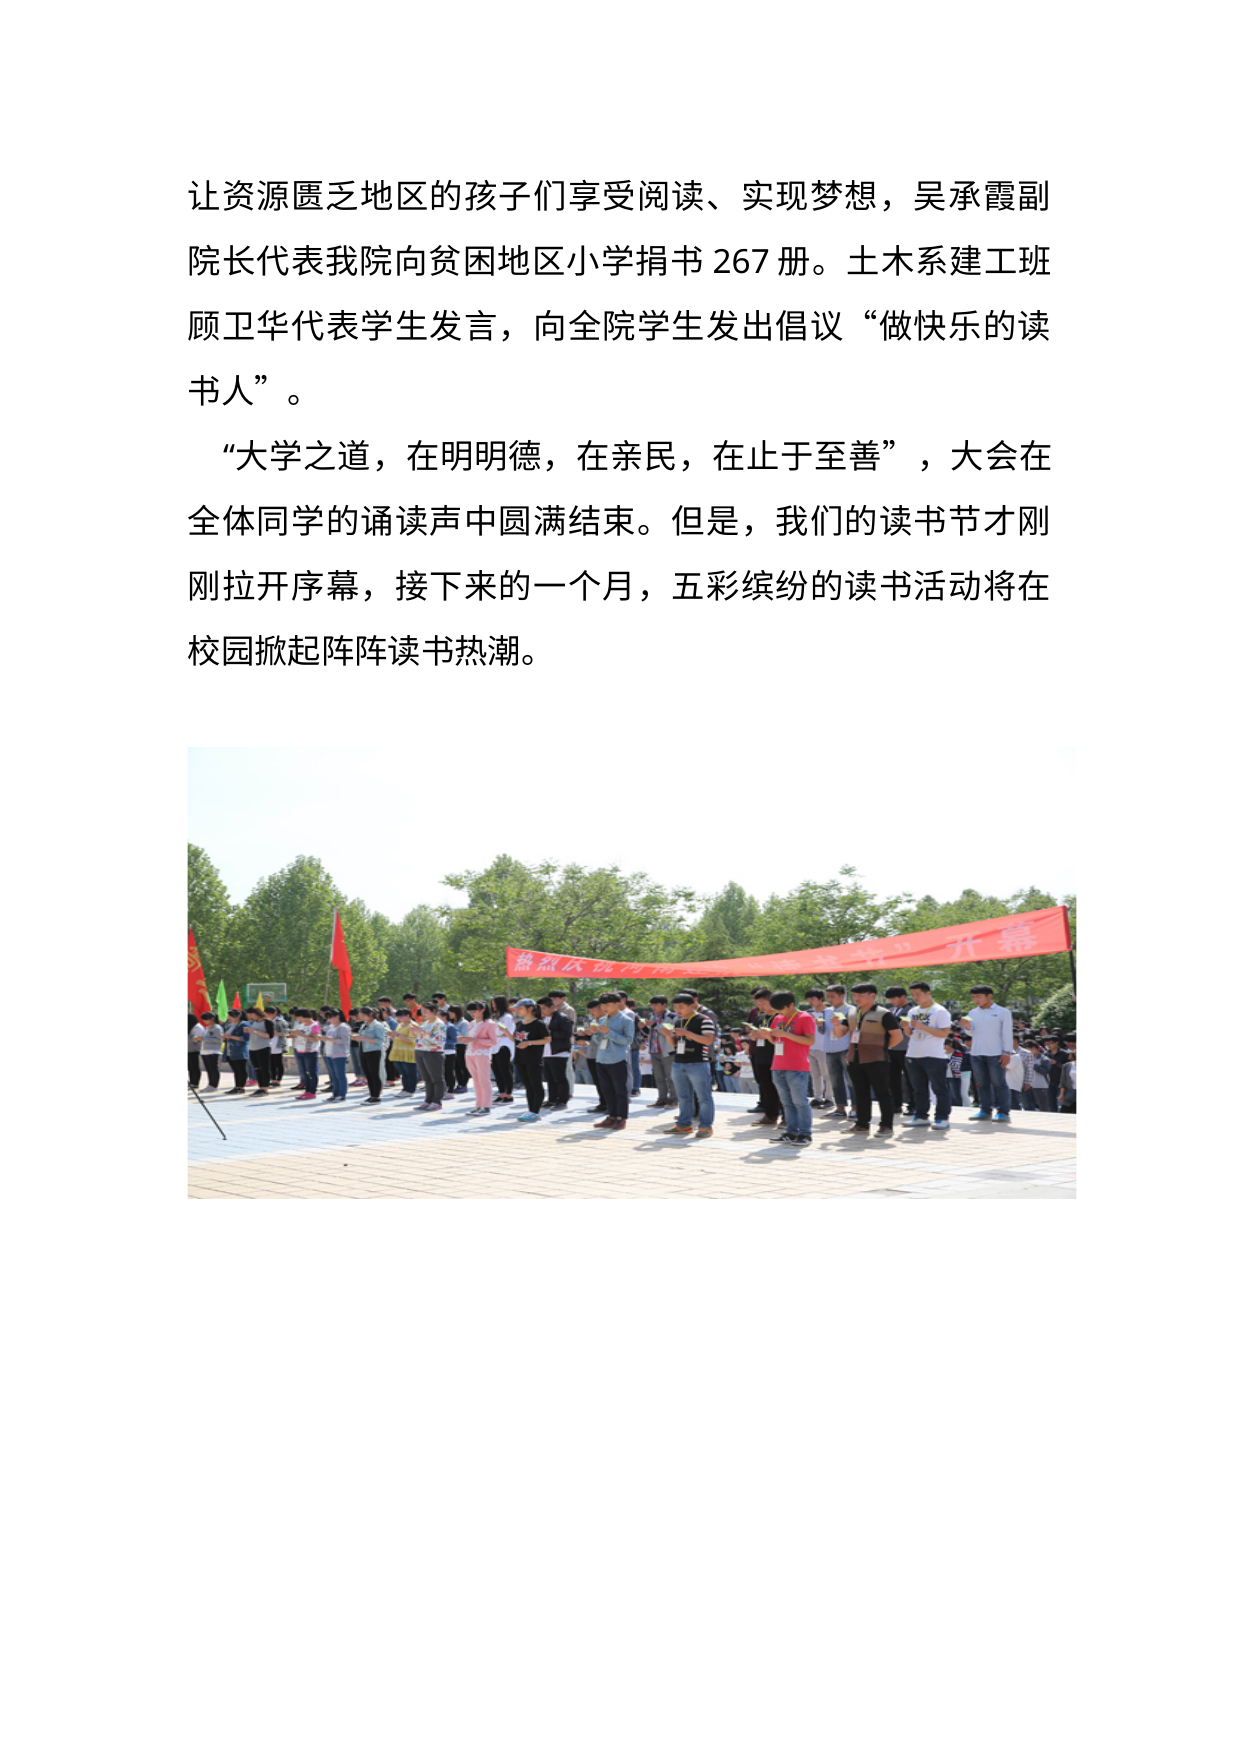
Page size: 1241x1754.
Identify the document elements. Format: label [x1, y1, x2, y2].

text [187, 162, 1053, 682]
picture [187, 747, 1077, 1199]
